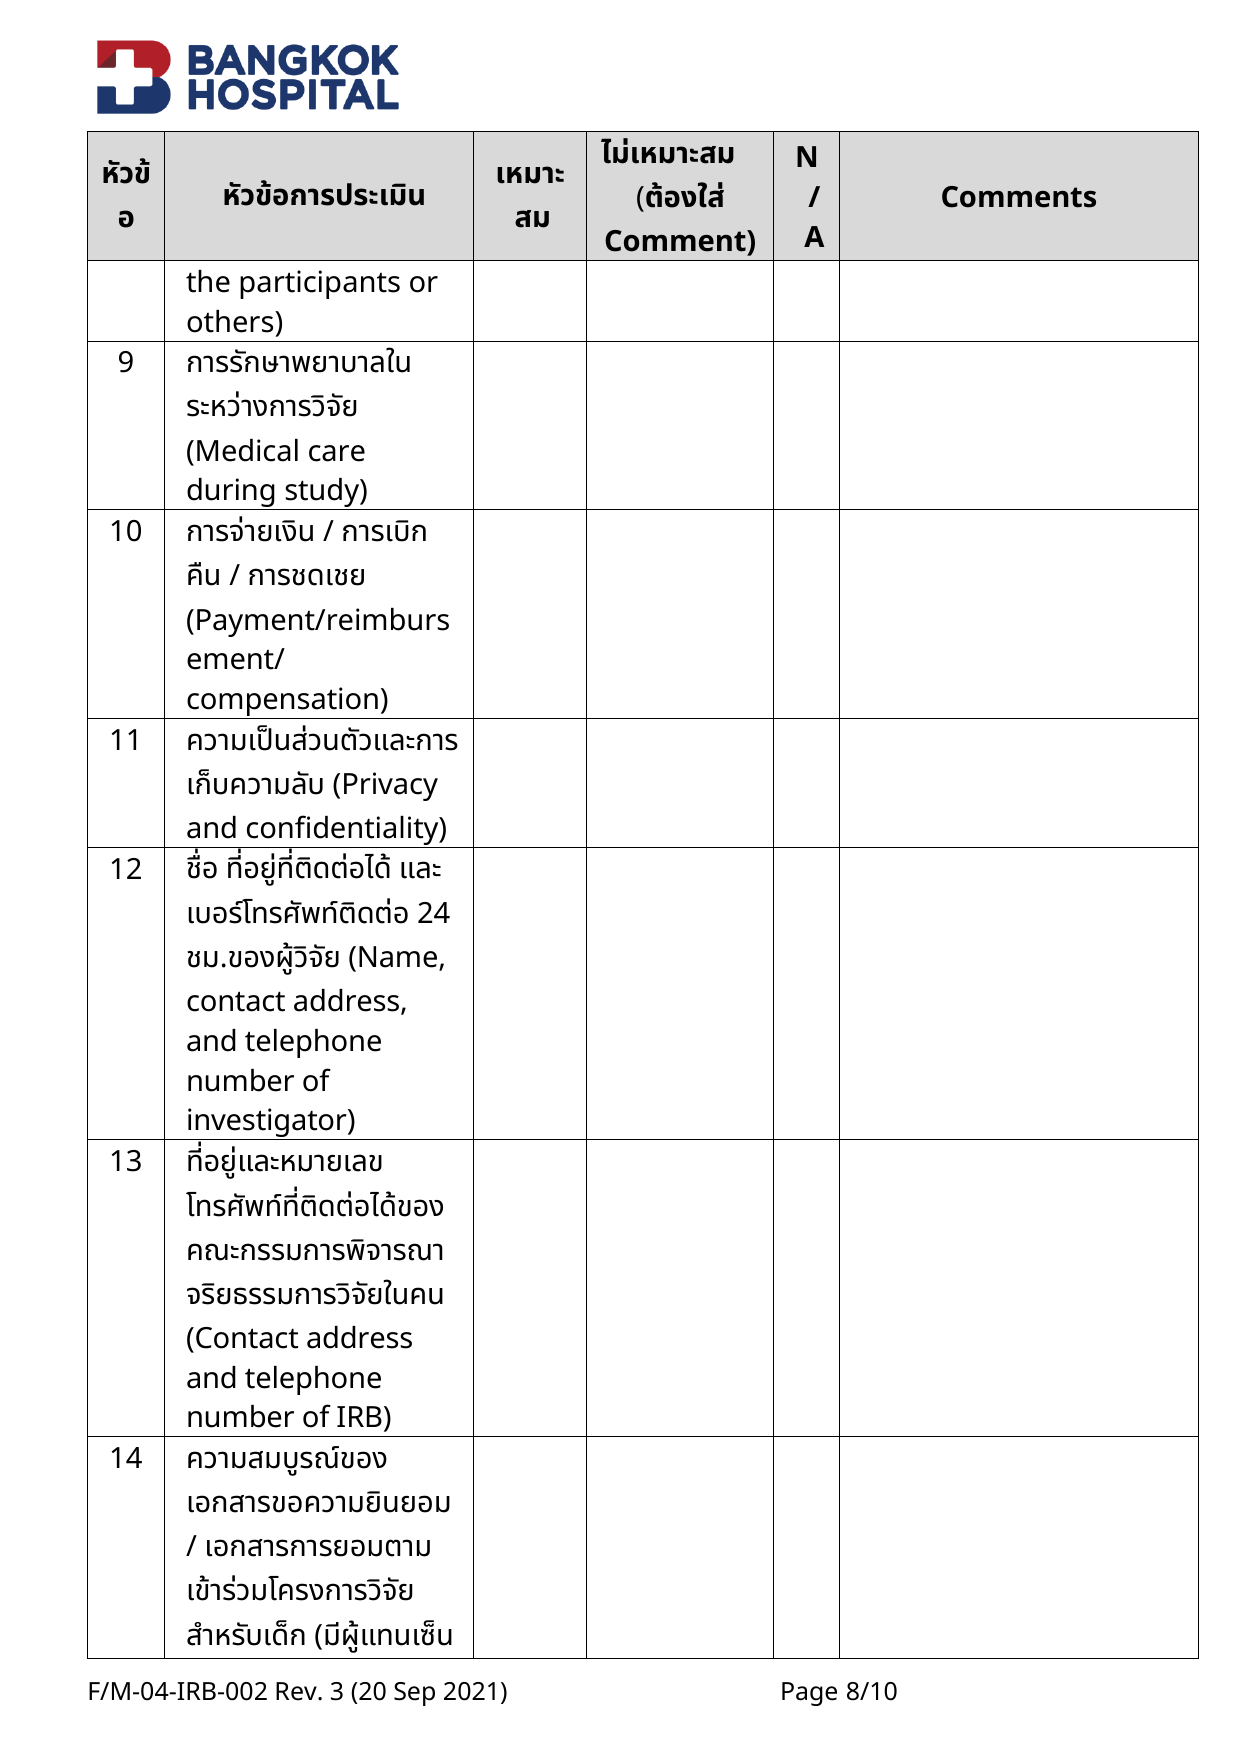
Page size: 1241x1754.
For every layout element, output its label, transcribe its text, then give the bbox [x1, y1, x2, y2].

table_cell [587, 261, 773, 341]
table_cell [474, 510, 586, 718]
table_cell [840, 261, 1198, 341]
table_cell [165, 1437, 473, 1658]
table_cell [474, 1140, 586, 1436]
table_header ไม่เหมาะสม (ต้องใส่ Comment) [587, 132, 773, 260]
table_cell [840, 1140, 1198, 1436]
table_cell [774, 848, 839, 1139]
table_header Comments [840, 132, 1198, 260]
table_cell 10 [88, 510, 164, 718]
table_header N/A [774, 132, 839, 260]
table_cell [774, 1140, 839, 1436]
table_header เหมาะสม [474, 132, 586, 260]
table_cell [587, 510, 773, 718]
table_cell [774, 342, 839, 509]
table_cell [840, 342, 1198, 509]
table_header หัวข้อ [88, 132, 164, 260]
table_cell [474, 848, 586, 1139]
table_cell [774, 261, 839, 341]
table_cell [474, 1437, 586, 1658]
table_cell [165, 261, 473, 341]
table_cell 8 [88, 261, 164, 341]
table_cell [587, 719, 773, 847]
table_cell [587, 342, 773, 509]
table_cell [840, 848, 1198, 1139]
table_header หัวข้อการประเมิน [165, 132, 473, 260]
table_cell 12 [88, 848, 164, 1139]
table_cell 14 [88, 1437, 164, 1658]
table_cell ความเป็นส่วนตัวและการเก็บความลับ (Privacy and confidentiality) [165, 719, 473, 847]
table_cell การจ่ายเงิน / การเบิกคืน / การชดเชย (Payment/reimbursement/ compensation) [165, 510, 473, 718]
table_cell [840, 719, 1198, 847]
table_cell [840, 1437, 1198, 1658]
table_cell [474, 719, 586, 847]
table_cell [474, 261, 586, 341]
table_cell ชื่อ ที่อยู่ที่ติดต่อได้ และเบอร์โทรศัพท์ติดต่อ 24 ชม.ของผู้วิจัย (Name, contact address, and telephone number of investigator) [165, 848, 473, 1139]
table_cell [774, 510, 839, 718]
picture [87, 28, 413, 127]
table_cell 9 [88, 342, 164, 509]
table_cell [587, 1140, 773, 1436]
table_cell 13 [88, 1140, 164, 1436]
table_cell [474, 342, 586, 509]
table_cell [774, 1437, 839, 1658]
table_cell 11 [88, 719, 164, 847]
table_cell [840, 510, 1198, 718]
table_cell [774, 719, 839, 847]
table_cell [587, 1437, 773, 1658]
table_cell ที่อยู่และหมายเลขโทรศัพท์ที่ติดต่อได้ของคณะกรรมการพิจารณาจริยธรรมการวิจัยในคน (Contact address and telephone number of IRB) [165, 1140, 473, 1436]
table_cell [587, 848, 773, 1139]
table_cell การรักษาพยาบาลในระหว่างการวิจัย (Medical care during study) [165, 342, 473, 509]
